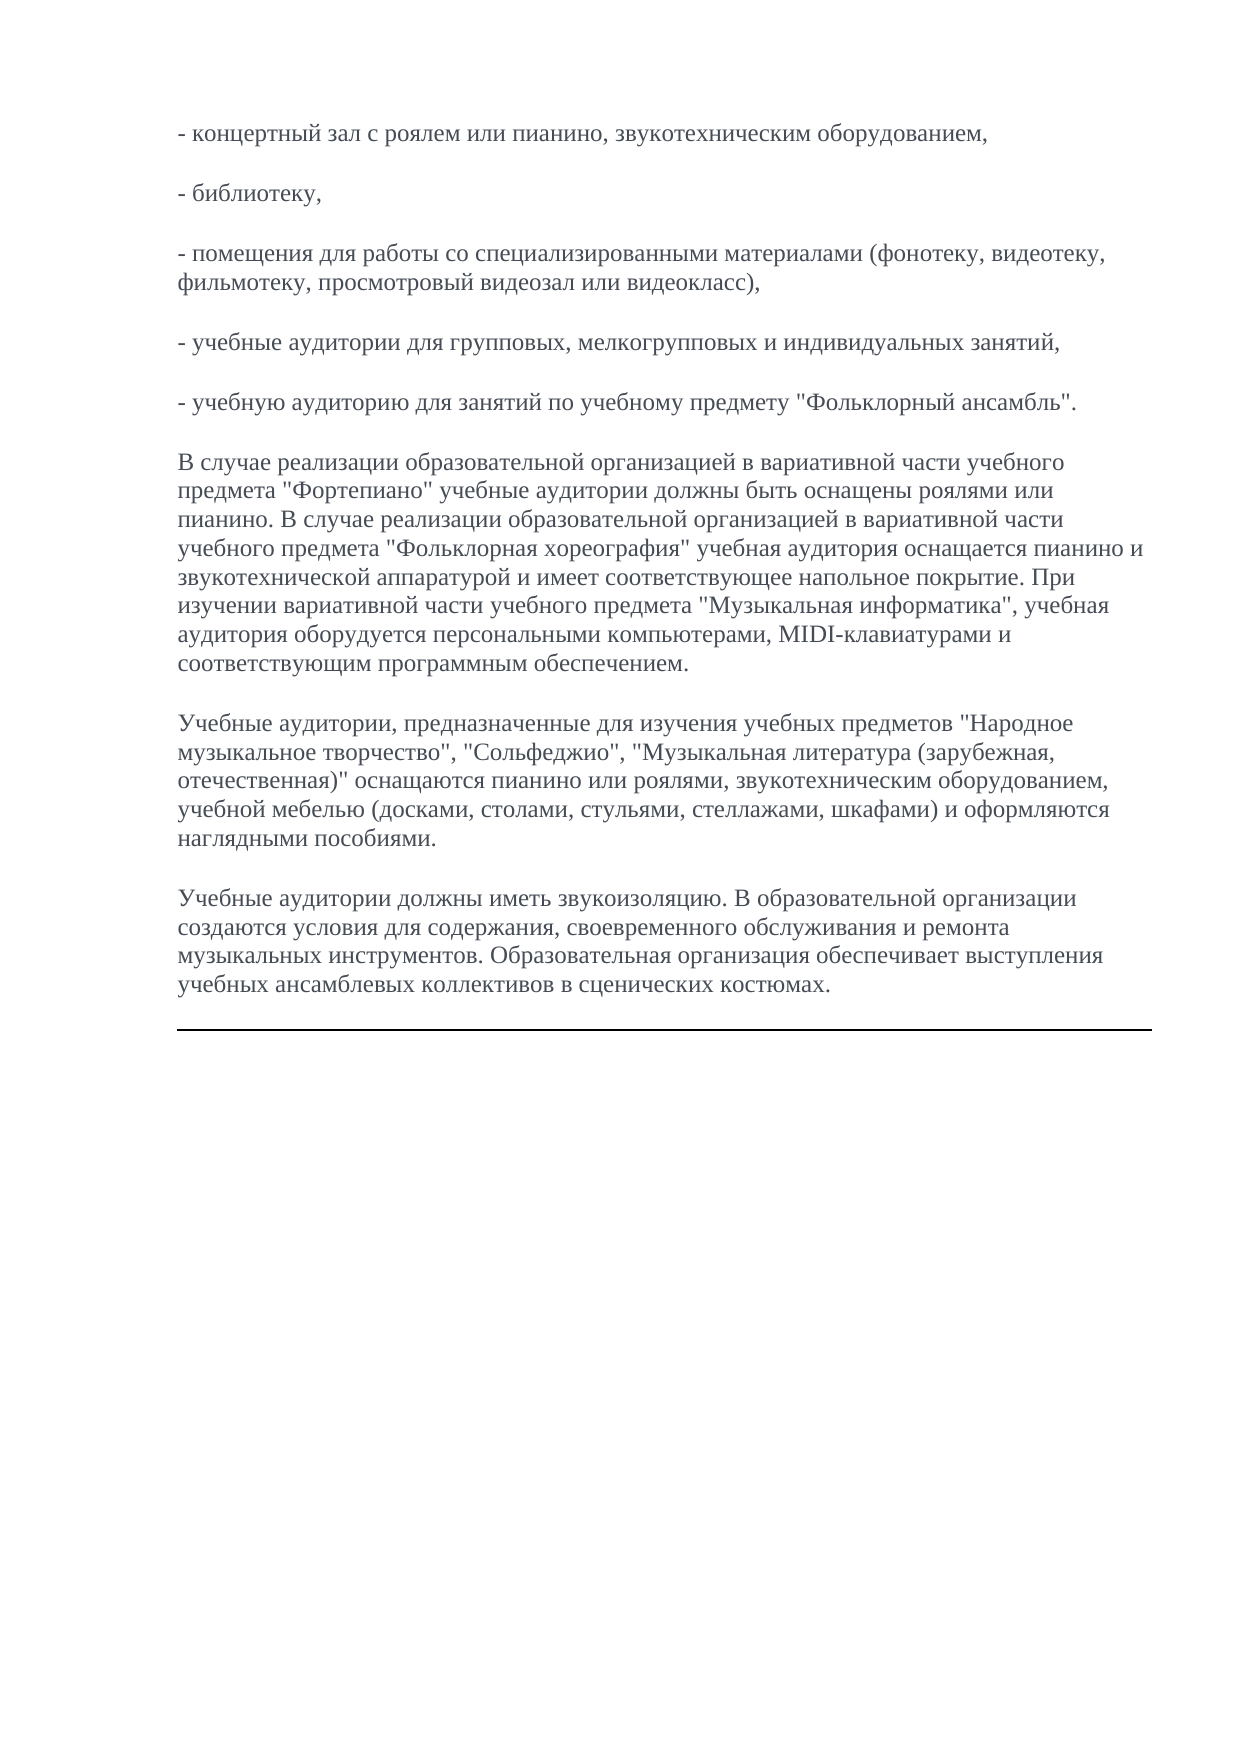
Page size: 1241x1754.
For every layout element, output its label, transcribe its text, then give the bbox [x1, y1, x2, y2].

text - библиотеку, [177, 178, 1152, 207]
text Учебные аудитории должны иметь звукоизоляцию. В образовательной организации создаются условия для содержания, своевременного обслуживания и ремонта музыкальных инструментов. Образовательная организация обеспечивает выступления учебных ансамблевых коллективов в сценических костюмах. [177, 883, 1152, 998]
text Учебные аудитории, предназначенные для изучения учебных предметов "Народное музыкальное творчество", "Сольфеджио", "Музыкальная литература (зарубежная, отечественная)" оснащаются пианино или роялями, звукотехническим оборудованием, учебной мебелью (досками, столами, стульями, стеллажами, шкафами) и оформляются наглядными пособиями. [177, 708, 1152, 852]
text - помещения для работы со специализированными материалами (фонотеку, видеотеку, фильмотеку, просмотровый видеозал или видеокласс), [177, 238, 1152, 296]
text - концертный зал с роялем или пианино, звукотехническим оборудованием, [177, 118, 1152, 147]
text В случае реализации образовательной организацией в вариативной части учебного предмета "Фортепиано" учебные аудитории должны быть оснащены роялями или пианино. В случае реализации образовательной организацией в вариативной части учебного предмета "Фольклорная хореография" учебная аудитория оснащается пианино и звукотехнической аппаратурой и имеет соответствующее напольное покрытие. При изучении вариативной части учебного предмета "Музыкальная информатика", учебная аудитория оборудуется персональными компьютерами, MIDI-клавиатурами и соответствующим программным обеспечением. [177, 447, 1152, 677]
text - учебную аудиторию для занятий по учебному предмету "Фольклорный ансамбль". [177, 387, 1152, 416]
text - учебные аудитории для групповых, мелкогрупповых и индивидуальных занятий, [177, 327, 1152, 356]
